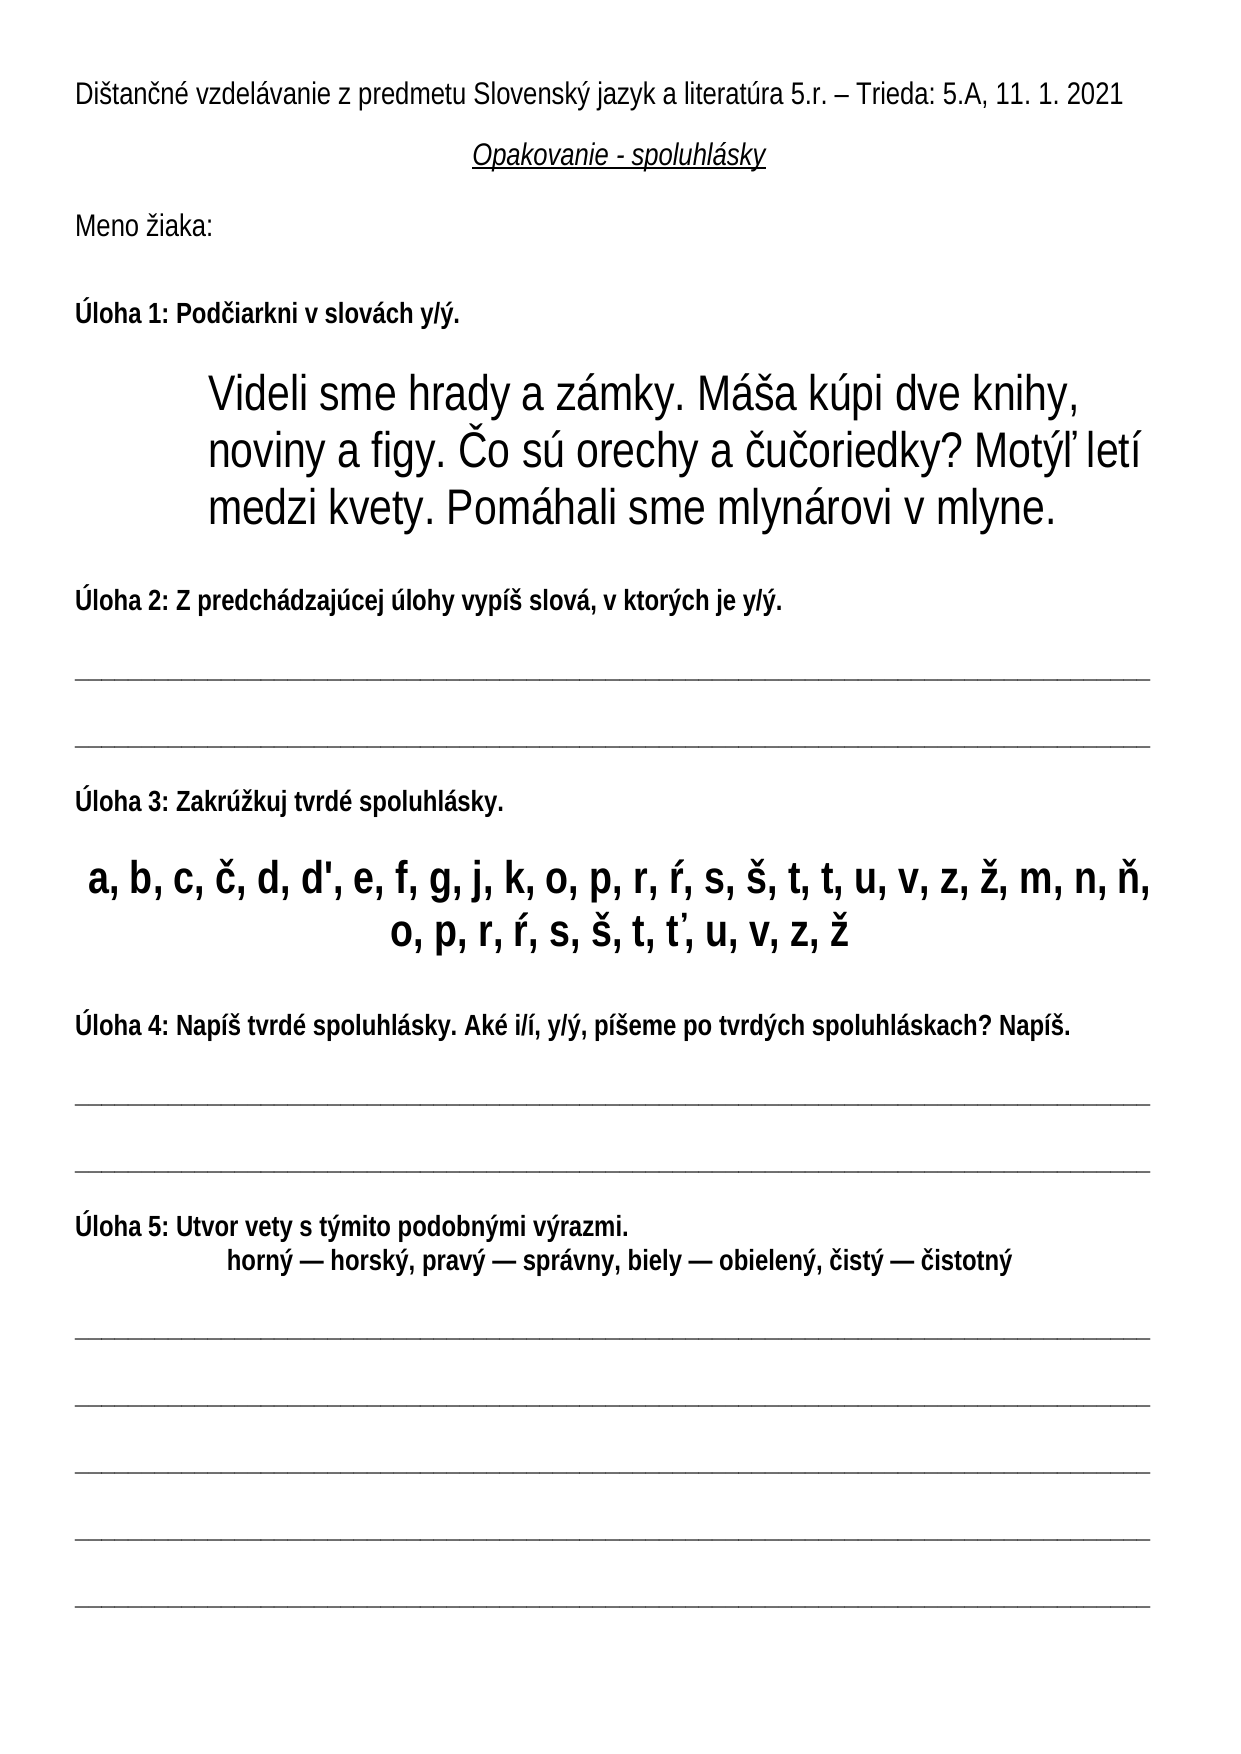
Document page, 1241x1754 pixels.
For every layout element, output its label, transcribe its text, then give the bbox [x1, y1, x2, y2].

text Videli sme hrady a zámky. Máša kúpi dve knihy, noviny a figy. Čo sú orechy a čučoriedky? Motýľ letí medzi kvety. Pomáhali sme mlynárovi v mlyne. [208, 363, 1165, 535]
text Úloha 4: Napíš tvrdé spoluhlásky. Aké i/í, y/ý, píšeme po tvrdých spoluhláskach? Napíš. [75, 1008, 1165, 1042]
text _________________________________________________________________________________ [75, 1577, 1165, 1610]
text horný — horský, pravý — správny, biely — obielený, čistý — čistotný [75, 1243, 1165, 1276]
text _________________________________________________________________________________ [75, 1510, 1165, 1543]
text _________________________________________________________________________________ [75, 1376, 1165, 1410]
text Úloha 2: Z predchádzajúcej úlohy vypíš slová, v ktorých je y/ý. [75, 583, 1165, 617]
text a, b, c, č, d, d', e, f, g, j, k, o, p, r, ŕ, s, š, t, t, u, v, z, ž, m, n, ň, o, p, r, ŕ, s, š, t, ť, u, v, z, ž [75, 851, 1165, 956]
text Úloha 3: Zakrúžkuj tvrdé spoluhlásky. [75, 784, 1165, 817]
subtitle Opakovanie - spoluhlásky [75, 136, 1165, 172]
text Úloha 5: Utvor vety s týmito podobnými výrazmi. [75, 1209, 1165, 1243]
subtitle Meno žiaka: [75, 207, 1165, 243]
text _________________________________________________________________________________ [75, 1443, 1165, 1477]
text _________________________________________________________________________________ [75, 1142, 1165, 1176]
subtitle Dištančné vzdelávanie z predmetu Slovenský jazyk a literatúra 5.r. – Trieda: 5.A, 11. 1. 2021 [75, 75, 1165, 111]
text _________________________________________________________________________________ [75, 1075, 1165, 1109]
text _________________________________________________________________________________ [75, 1309, 1165, 1343]
text Úloha 1: Podčiarkni v slovách y/ý. [75, 296, 1165, 330]
text _________________________________________________________________________________ [75, 650, 1165, 683]
text _________________________________________________________________________________ [75, 717, 1165, 750]
